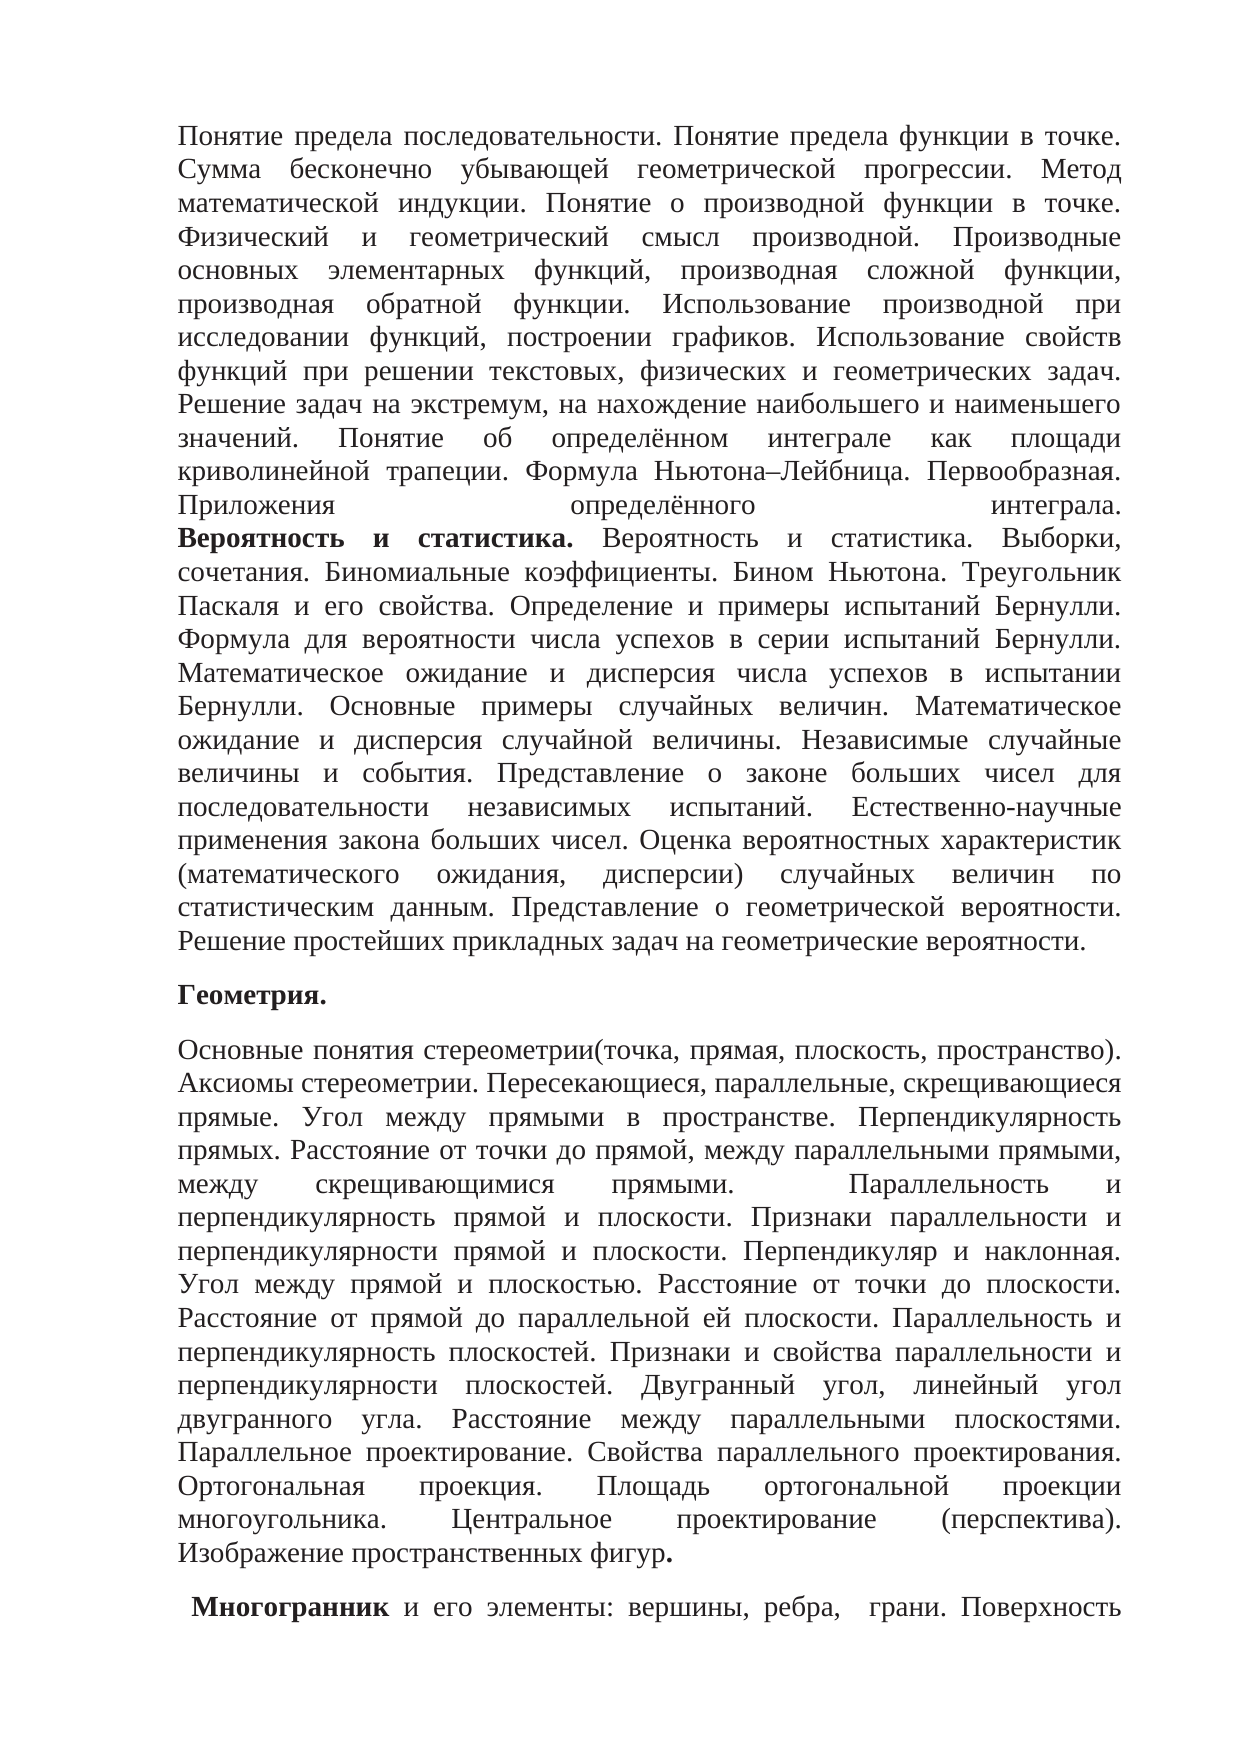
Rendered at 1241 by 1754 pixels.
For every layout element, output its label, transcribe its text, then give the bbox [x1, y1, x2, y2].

text Основные понятия стереометрии(точка, прямая, плоскость, пространство). Аксиомы стереометрии. Пересекающиеся, параллельные, скрещивающиеся прямые. Угол между прямыми в пространстве. Перпендикулярность прямых. Расстояние от точки до прямой, между параллельными прямыми, между скрещивающимися прямыми. Параллельность и перпендикулярность прямой и плоскости. Признаки параллельности и перпендикулярности прямой и плоскости. Перпендикуляр и наклонная. Угол между прямой и плоскостью. Расстояние от точки до плоскости. Расстояние от прямой до параллельной ей плоскости. Параллельность и перпендикулярность плоскостей. Признаки и свойства параллельности и перпендикулярности плоскостей. Двугранный угол, линейный угол двугранного угла. Расстояние между параллельными плоскостями. Параллельное проектирование. Свойства параллельного проектирования. Ортогональная проекция. Площадь ортогональной проекции многоугольника. Центральное проектирование (перспектива). Изображение пространственных фигур. [177, 1032, 1122, 1568]
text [177, 1589, 1122, 1623]
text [177, 118, 1122, 957]
text Геометрия. [177, 977, 1122, 1011]
